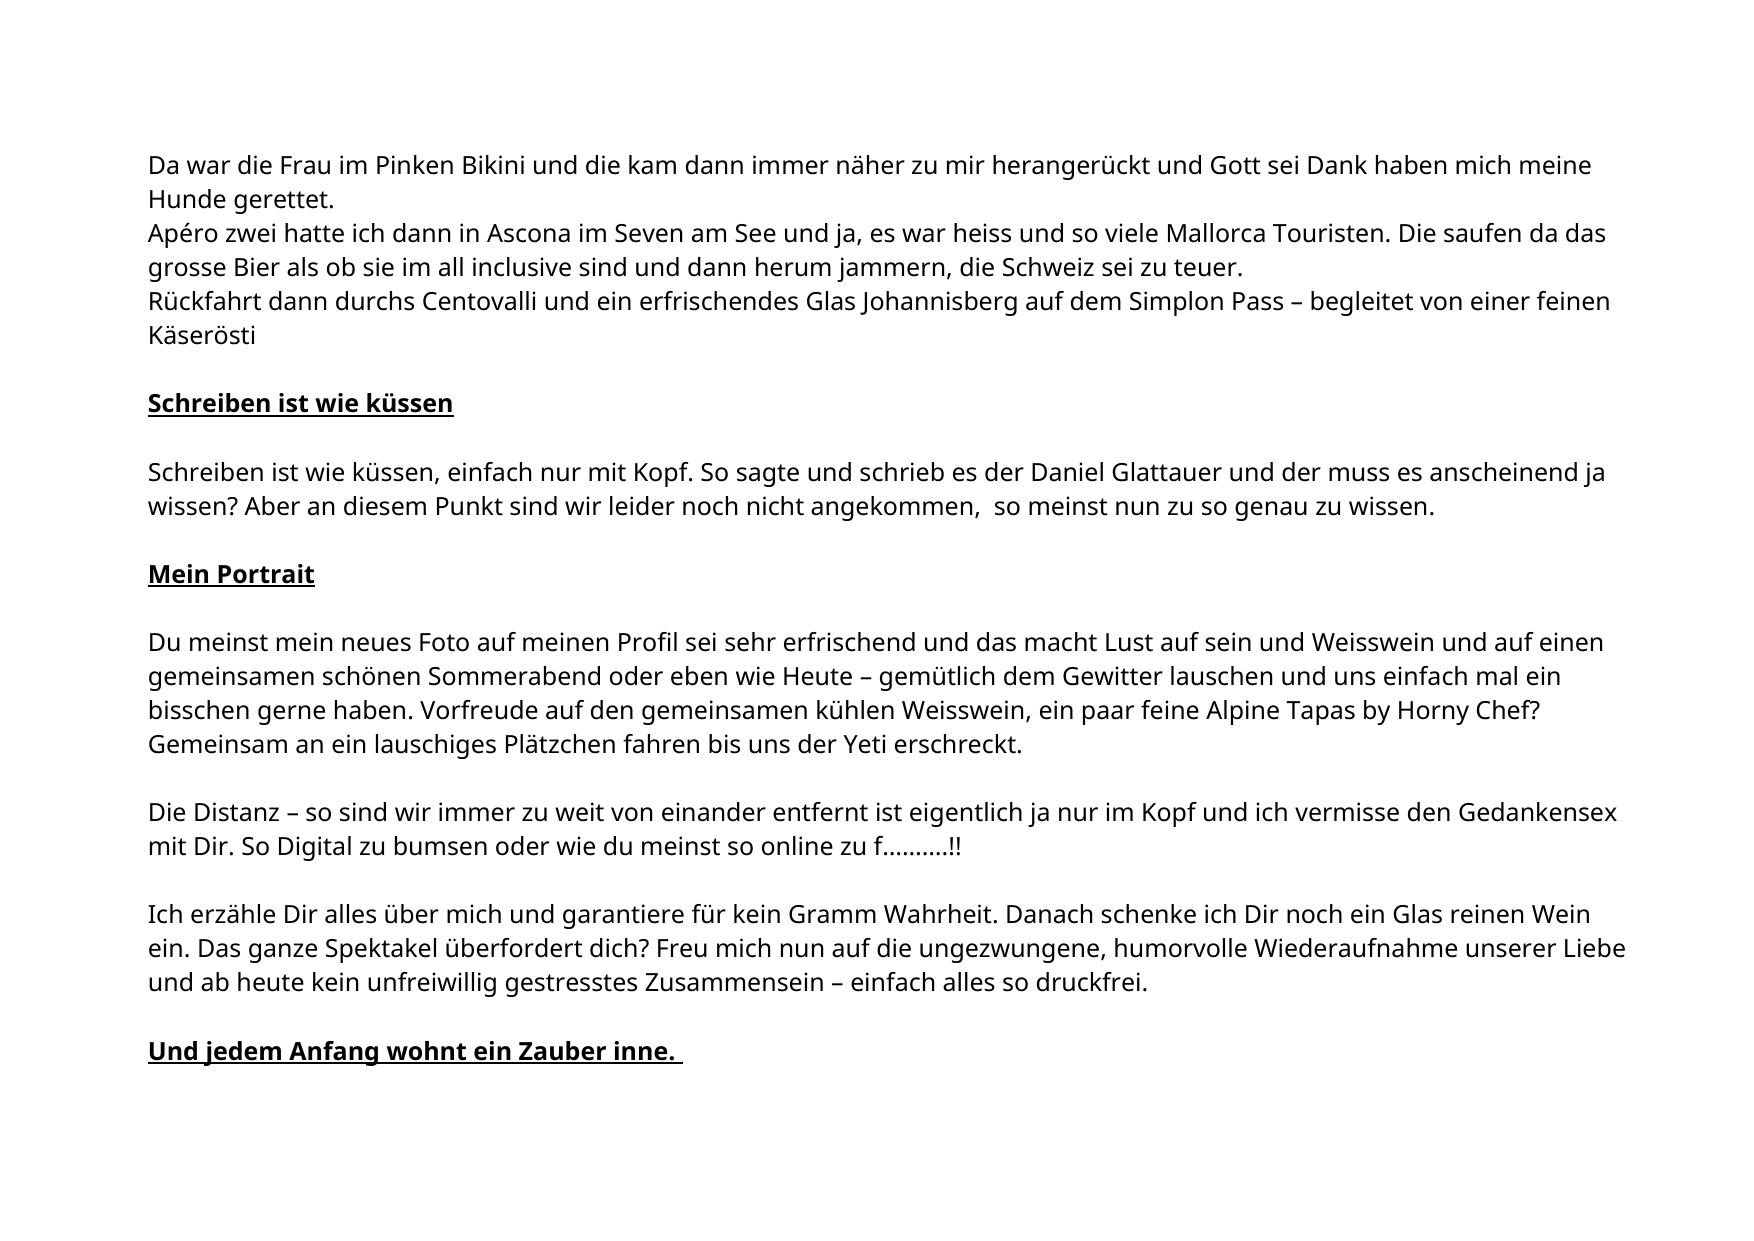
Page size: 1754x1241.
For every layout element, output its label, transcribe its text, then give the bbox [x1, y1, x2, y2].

text Gemeinsam an ein lauschiges Plätzchen fahren bis uns der Yeti erschreckt. [148, 727, 1636, 761]
text Und jedem Anfang wohnt ein Zauber inne. [148, 1033, 1636, 1067]
text Die Distanz – so sind wir immer zu weit von einander entfernt ist eigentlich ja nur im Kopf und ich vermisse den Gedankensex mit Dir. So Digital zu bumsen oder wie du meinst so online zu f……….!! [148, 795, 1636, 863]
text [148, 148, 1636, 216]
text Schreiben ist wie küssen [148, 386, 1636, 420]
text Mein Portrait [148, 556, 1636, 590]
text Rückfahrt dann durchs Centovalli und ein erfrischendes Glas Johannisberg auf dem Simplon Pass – begleitet von einer feinen Käserösti [148, 284, 1636, 352]
text Apéro zwei hatte ich dann in Ascona im Seven am See und ja, es war heiss und so viele Mallorca Touristen. Die saufen da das grosse Bier als ob sie im all inclusive sind und dann herum jammern, die Schweiz sei zu teuer. [148, 216, 1636, 284]
text Ich erzähle Dir alles über mich und garantiere für kein Gramm Wahrheit. Danach schenke ich Dir noch ein Glas reinen Wein ein. Das ganze Spektakel überfordert dich? Freu mich nun auf die ungezwungene, humorvolle Wiederaufnahme unserer Liebe und ab heute kein unfreiwillig gestresstes Zusammensein – einfach alles so druckfrei. [148, 897, 1636, 999]
text Du meinst mein neues Foto auf meinen Profil sei sehr erfrischend und das macht Lust auf sein und Weisswein und auf einen gemeinsamen schönen Sommerabend oder eben wie Heute – gemütlich dem Gewitter lauschen und uns einfach mal ein bisschen gerne haben. Vorfreude auf den gemeinsamen kühlen Weisswein, ein paar feine Alpine Tapas by Horny Chef? [148, 624, 1636, 727]
text Schreiben ist wie küssen, einfach nur mit Kopf. So sagte und schrieb es der Daniel Glattauer und der muss es anscheinend ja wissen? Aber an diesem Punkt sind wir leider noch nicht angekommen, so meinst nun zu so genau zu wissen. [148, 454, 1636, 522]
